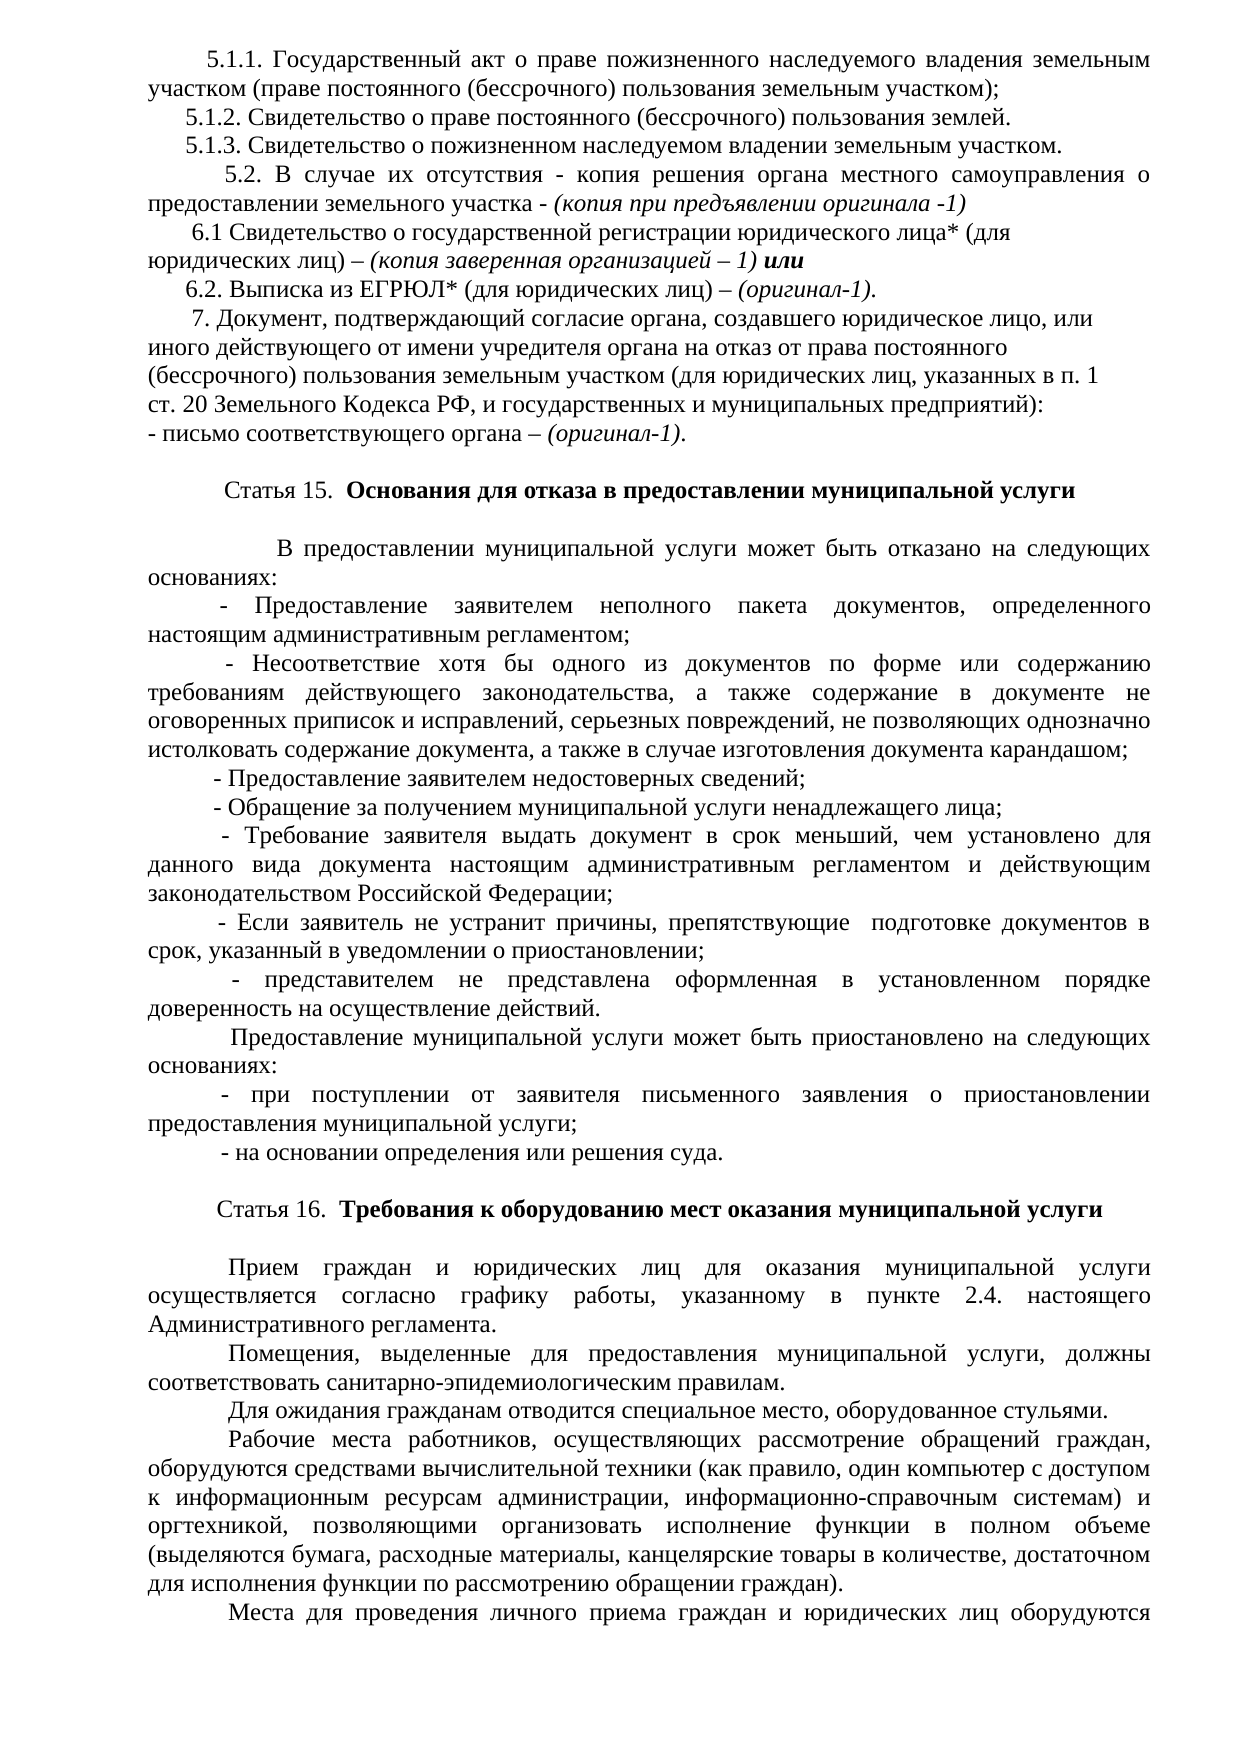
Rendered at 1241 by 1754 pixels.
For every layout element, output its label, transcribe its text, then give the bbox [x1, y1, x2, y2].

text - Требование заявителя выдать документ в срок меньший, чем установлено для данного вида документа настоящим административным регламентом и действующим законодательством Российской Федерации; [148, 821, 1152, 907]
text - Предоставление заявителем недостоверных сведений; [148, 763, 1152, 792]
text Помещения, выделенные для предоставления муниципальной услуги, должны соответствовать санитарно-эпидемиологическим правилам. [148, 1338, 1152, 1396]
text - на основании определения или решения суда. [148, 1137, 1152, 1166]
text Рабочие места работников, осуществляющих рассмотрение обращений граждан, оборудуются средствами вычислительной техники (как правило, один компьютер с доступом к информационным ресурсам администрации, информационно-справочным системам) и оргтехникой, позволяющими организовать исполнение функции в полном объеме (выделяются бумага, расходные материалы, канцелярские товары в количестве, достаточном для исполнения функции по рассмотрению обращении граждан). [148, 1424, 1152, 1597]
text 5.1.3. Свидетельство о пожизненном наследуемом владении земельным участком. [148, 131, 1152, 159]
text 6.2. Выписка из ЕГРЮЛ* (для юридических лиц) – (оригинал-1). [148, 274, 1152, 303]
text 6.1 Свидетельство о государственной регистрации юридического лица* (для юридических лиц) – (копия заверенная организацией – 1) или [148, 217, 1152, 274]
text 5.2. В случае их отсутствия - копия решения органа местного самоуправления о предоставлении земельного участка - (копия при предъявлении оригинала -1) [148, 159, 1152, 217]
text Прием граждан и юридических лиц для оказания муниципальной услуги осуществляется согласно графику работы, указанному в пункте 2.4. настоящего Административного регламента. [148, 1252, 1152, 1338]
text Статья 15. Основания для отказа в предоставлении муниципальной услуги [148, 476, 1152, 504]
text - Предоставление заявителем неполного пакета документов, определенного настоящим административным регламентом; [148, 591, 1152, 648]
text - Если заявитель не устранит причины, препятствующие подготовке документов в срок, указанный в уведомлении о приостановлении; [148, 907, 1152, 964]
text 5.1.1. Государственный акт о праве пожизненного наследуемого владения земельным участком (праве постоянного (бессрочного) пользования земельным участком); [148, 44, 1152, 102]
text 5.1.2. Свидетельство о праве постоянного (бессрочного) пользования землей. [148, 102, 1152, 131]
text - представителем не представлена оформленная в установленном порядке доверенность на осуществление действий. [148, 964, 1152, 1022]
text Для ожидания гражданам отводится специальное место, оборудованное стульями. [148, 1396, 1152, 1424]
text - Несоответствие хотя бы одного из документов по форме или содержанию требованиям действующего законодательства, а также содержание в документе не оговоренных приписок и исправлений, серьезных повреждений, не позволяющих однозначно истолковать содержание документа, а также в случае изготовления документа карандашом; [148, 648, 1152, 763]
text Предоставление муниципальной услуги может быть приостановлено на следующих основаниях: [148, 1022, 1152, 1079]
text В предоставлении муниципальной услуги может быть отказано на следующих основаниях: [148, 533, 1152, 591]
text - при поступлении от заявителя письменного заявления о приостановлении предоставления муниципальной услуги; [148, 1079, 1152, 1137]
text - Обращение за получением муниципальной услуги ненадлежащего лица; [148, 792, 1152, 821]
text 7. Документ, подтверждающий согласие органа, создавшего юридическое лицо, или иного действующего от имени учредителя органа на отказ от права постоянного (бессрочного) пользования земельным участком (для юридических лиц, указанных в п. 1 ст. 20 Земельного Кодекса РФ, и государственных и муниципальных предприятий): [148, 303, 1152, 418]
text - письмо соответствующего органа – (оригинал-1). [148, 418, 1152, 447]
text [148, 1597, 1152, 1626]
text Статья 16. Требования к оборудованию мест оказания муниципальной услуги [148, 1194, 1152, 1223]
